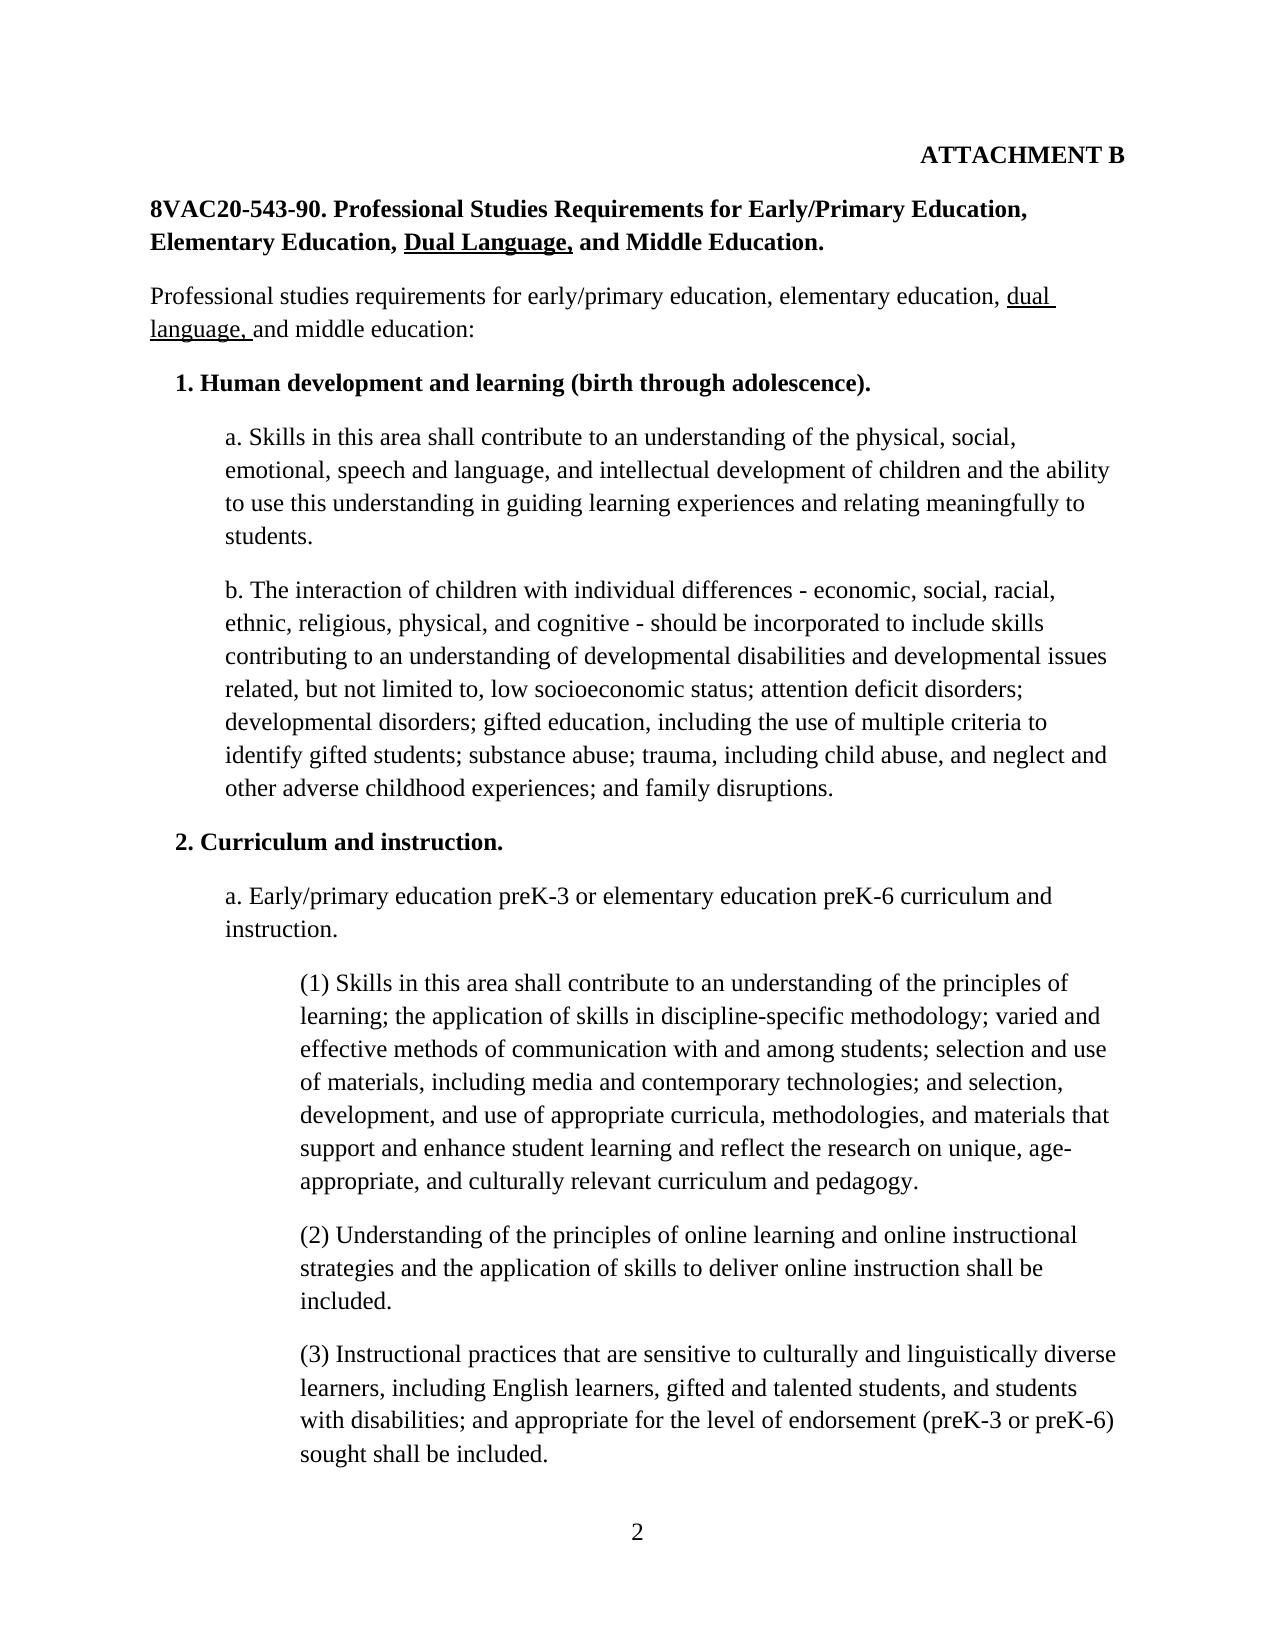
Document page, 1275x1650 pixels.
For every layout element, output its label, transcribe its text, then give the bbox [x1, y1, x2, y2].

text b. The interaction of children with individual differences - economic, social, racial, ethnic, religious, physical, and cognitive - should be incorporated to include skills contributing to an understanding of developmental disabilities and developmental issues related, but not limited to, low socioeconomic status; attention deficit disorders; developmental disorders; gifted education, including the use of multiple criteria to identify gifted students; substance abuse; trauma, including child abuse, and neglect and other adverse childhood experiences; and family disruptions. [225, 575, 1125, 802]
text (1) Skills in this area shall contribute to an understanding of the principles of learning; the application of skills in discipline-specific methodology; varied and effective methods of communication with and among students; selection and use of materials, including media and contemporary technologies; and selection, development, and use of appropriate curricula, methodologies, and materials that support and enhance student learning and reflect the research on unique, age-appropriate, and culturally relevant curriculum and pedagogy. [300, 968, 1125, 1194]
text 2. Curriculum and instruction. [175, 827, 1125, 856]
text a. Early/primary education preK-3 or elementary education preK-6 curriculum and instruction. [225, 881, 1125, 943]
text a. Skills in this area shall contribute to an understanding of the physical, social, emotional, speech and language, and intellectual development of children and the ability to use this understanding in guiding learning experiences and relating meaningfully to students. [225, 422, 1125, 550]
text 1. Human development and learning (birth through adolescence). [175, 368, 1125, 397]
text (2) Understanding of the principles of online learning and online instructional strategies and the application of skills to deliver online instruction shall be included. [300, 1220, 1125, 1314]
text Professional studies requirements for early/primary education, elementary education, dual language, and middle education: [150, 281, 1125, 343]
text ATTACHMENT B [150, 141, 1125, 169]
text 8VAC20-543-90. Professional Studies Requirements for Early/Primary Education, Elementary Education, Dual Language, and Middle Education. [150, 194, 1125, 256]
text (3) Instructional practices that are sensitive to culturally and linguistically diverse learners, including English learners, gifted and talented students, and students with disabilities; and appropriate for the level of endorsement (preK-3 or preK-6) sought shall be included. [300, 1339, 1125, 1467]
